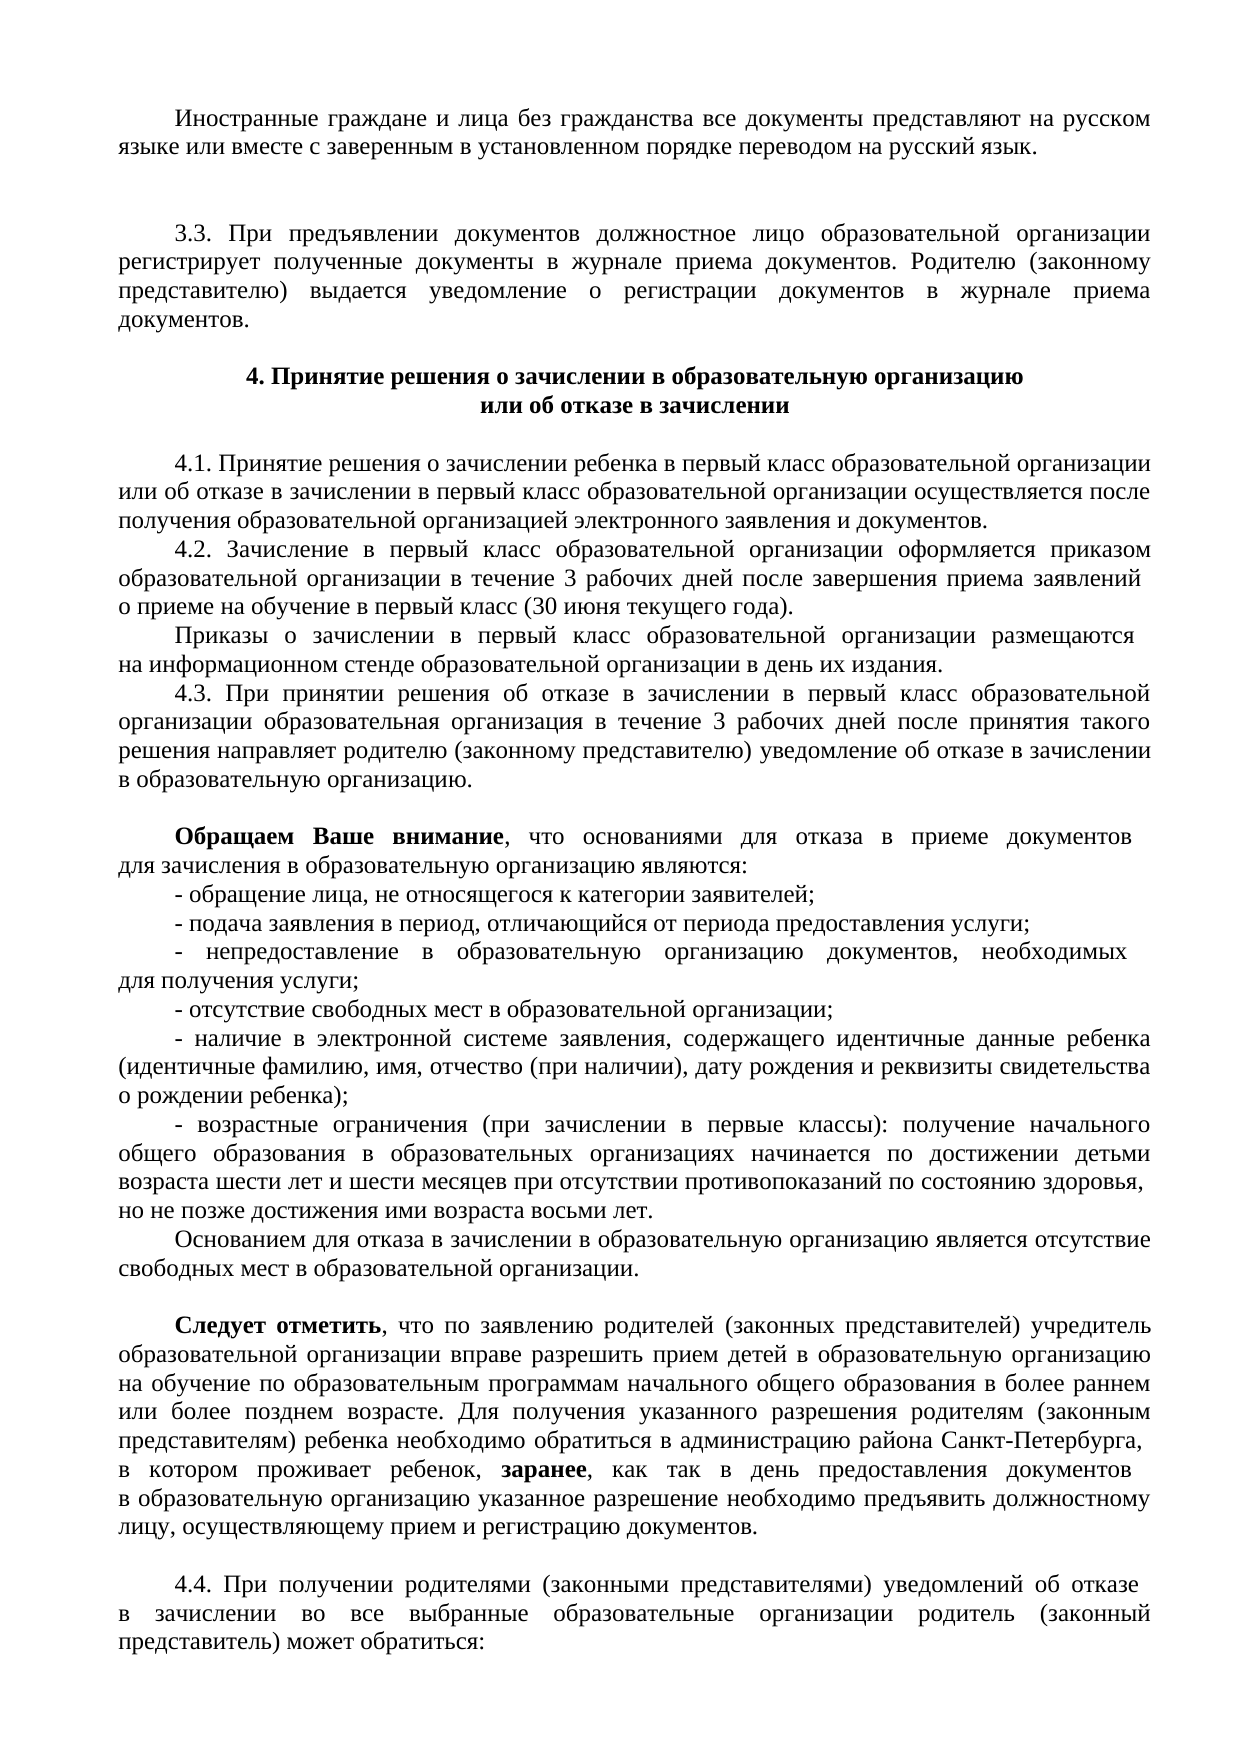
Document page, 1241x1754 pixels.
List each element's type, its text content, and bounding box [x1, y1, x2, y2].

text - возрастные ограничения (при зачислении в первые классы): получение начального общего образования в образовательных организациях начинается по достижении детьми возраста шести лет и шести месяцев при отсутствии противопоказаний по состоянию здоровья, но не позже достижения ими возраста восьми лет. [118, 1109, 1152, 1224]
text Обращаем Ваше внимание, что основаниями для отказа в приеме документов для зачисления в образовательную организацию являются: [118, 821, 1152, 879]
text 4. Принятие решения о зачислении в образовательную организацию [118, 361, 1152, 390]
text 4.1. Принятие решения о зачислении ребенка в первый класс образовательной организации или об отказе в зачислении в первый класс образовательной организации осуществляется после получения образовательной организацией электронного заявления и документов. [118, 448, 1152, 534]
text 3.3. При предъявлении документов должностное лицо образовательной организации регистрирует полученные документы в журнале приема документов. Родителю (законному представителю) выдается уведомление о регистрации документов в журнале приема документов. [118, 218, 1152, 333]
text 4.2. Зачисление в первый класс образовательной организации оформляется приказом образовательной организации в течение 3 рабочих дней после завершения приема заявлений о приеме на обучение в первый класс (30 июня текущего года). [118, 534, 1152, 620]
text - подача заявления в период, отличающийся от периода предоставления услуги; [118, 908, 1152, 936]
text Иностранные граждане и лица без гражданства все документы представляют на русском языке или вместе с заверенным в установленном порядке переводом на русский язык. [118, 103, 1152, 160]
text Следует отметить, что по заявлению родителей (законных представителей) учредитель образовательной организации вправе разрешить прием детей в образовательную организацию на обучение по образовательным программам начального общего образования в более раннем или более позднем возрасте. Для получения указанного разрешения родителям (законным представителям) ребенка необходимо обратиться в администрацию района Санкт-Петербурга, в котором проживает ребенок, заранее, как так в день предоставления документов в образовательную организацию указанное разрешение необходимо предъявить должностному лицу, осуществляющему прием и регистрацию документов. [118, 1310, 1152, 1540]
text 4.4. При получении родителями (законными представителями) уведомлений об отказе в зачислении во все выбранные образовательные организации родитель (законный представитель) может обратиться: [118, 1569, 1152, 1655]
text - непредоставление в образовательную организацию документов, необходимых для получения услуги; [118, 936, 1152, 994]
text Приказы о зачислении в первый класс образовательной организации размещаются на информационном стенде образовательной организации в день их издания. [118, 620, 1152, 678]
text Основанием для отказа в зачислении в образовательную организацию является отсутствие свободных мест в образовательной организации. [118, 1224, 1152, 1281]
text - отсутствие свободных мест в образовательной организации; [118, 994, 1152, 1023]
text - наличие в электронной системе заявления, содержащего идентичные данные ребенка (идентичные фамилию, имя, отчество (при наличии), дату рождения и реквизиты свидетельства о рождении ребенка); [118, 1023, 1152, 1109]
text 4.3. При принятии решения об отказе в зачислении в первый класс образовательной организации образовательная организация в течение 3 рабочих дней после принятия такого решения направляет родителю (законному представителю) уведомление об отказе в зачислении в образовательную организацию. [118, 678, 1152, 793]
text или об отказе в зачислении [118, 390, 1152, 419]
text - обращение лица, не относящегося к категории заявителей; [118, 879, 1152, 908]
